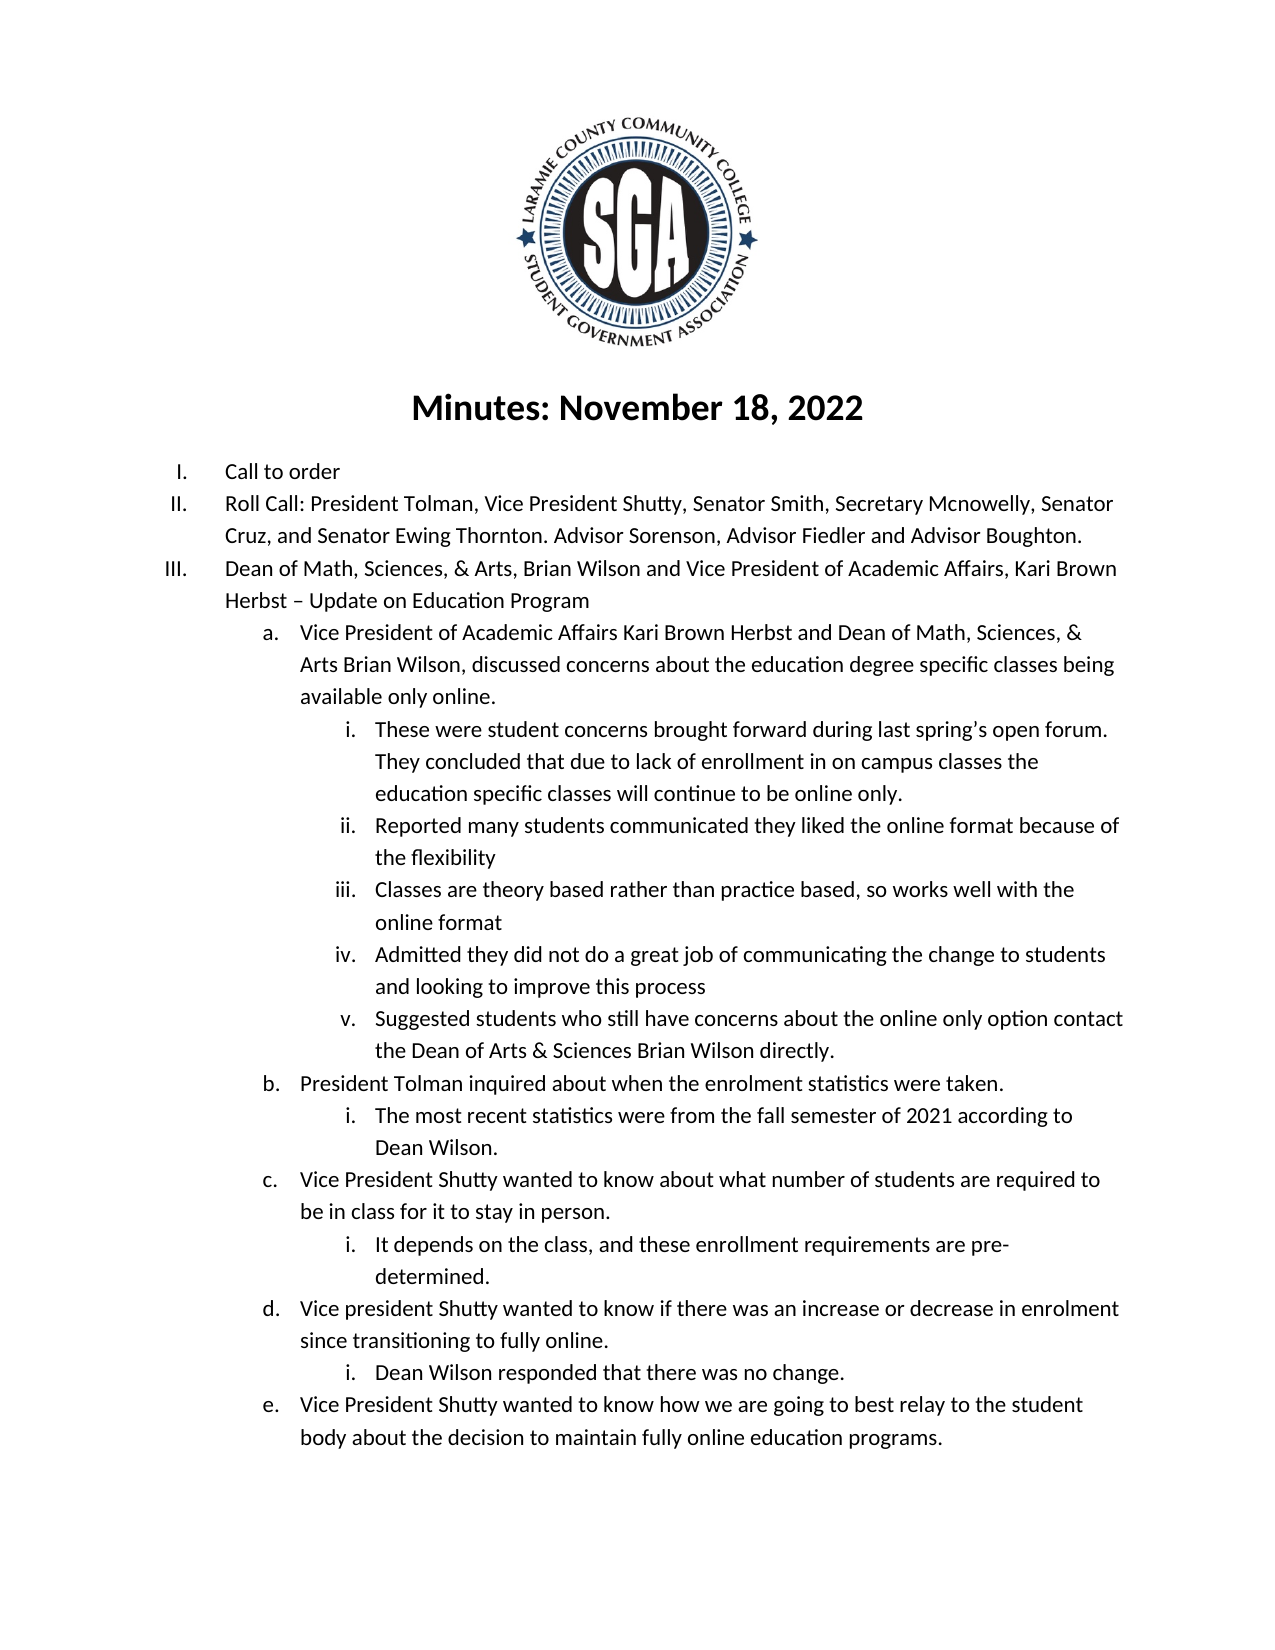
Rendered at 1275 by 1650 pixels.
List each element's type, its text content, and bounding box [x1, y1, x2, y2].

list Suggested students who still have concerns about the online only option contact the Dean of Arts & Sciences Brian Wilson directly. [356, 1004, 1125, 1064]
list Call to order [187, 457, 1125, 485]
text Minutes: November 18, 2022 [150, 384, 1125, 429]
list Dean of Math, Sciences, & Arts, Brian Wilson and Vice President of Academic Affairs, Kari Brown Herbst – Update on Education Program [187, 554, 1125, 614]
list Roll Call: President Tolman, Vice President Shutty, Senator Smith, Secretary Mcnowelly, Senator Cruz, and Senator Ewing Thornton. Advisor Sorenson, Advisor Fiedler and Advisor Boughton. [187, 489, 1125, 549]
list Classes are theory based rather than practice based, so works well with the online format [356, 876, 1125, 936]
list Admitted they did not do a great job of communicating the change to students and looking to improve this process [356, 940, 1125, 1000]
list The most recent statistics were from the fall semester of 2021 according to Dean Wilson. [356, 1101, 1125, 1161]
list It depends on the class, and these enrollment requirements are pre-determined. [356, 1230, 1125, 1290]
list Dean Wilson responded that there was no change. [356, 1358, 1125, 1386]
list Reported many students communicated they liked the online format because of the flexibility [356, 811, 1125, 871]
list Vice President Shutty wanted to know how we are going to best relay to the student body about the decision to maintain fully online education programs. [262, 1391, 1125, 1451]
list Vice president Shutty wanted to know if there was an increase or decrease in enrolment since transitioning to fully online. [262, 1294, 1125, 1354]
list Vice President Shutty wanted to know about what number of students are required to be in class for it to stay in person. [262, 1165, 1125, 1226]
list Vice President of Academic Affairs Kari Brown Herbst and Dean of Math, Sciences, & Arts Brian Wilson, discussed concerns about the education degree specific classes being available only online. [262, 618, 1125, 711]
list President Tolman inquired about when the enrolment statistics were taken. [262, 1069, 1125, 1097]
list These were student concerns brought forward during last spring’s open forum. They concluded that due to lack of enrollment in on campus classes the education specific classes will continue to be online only. [356, 715, 1125, 807]
picture [507, 103, 768, 359]
